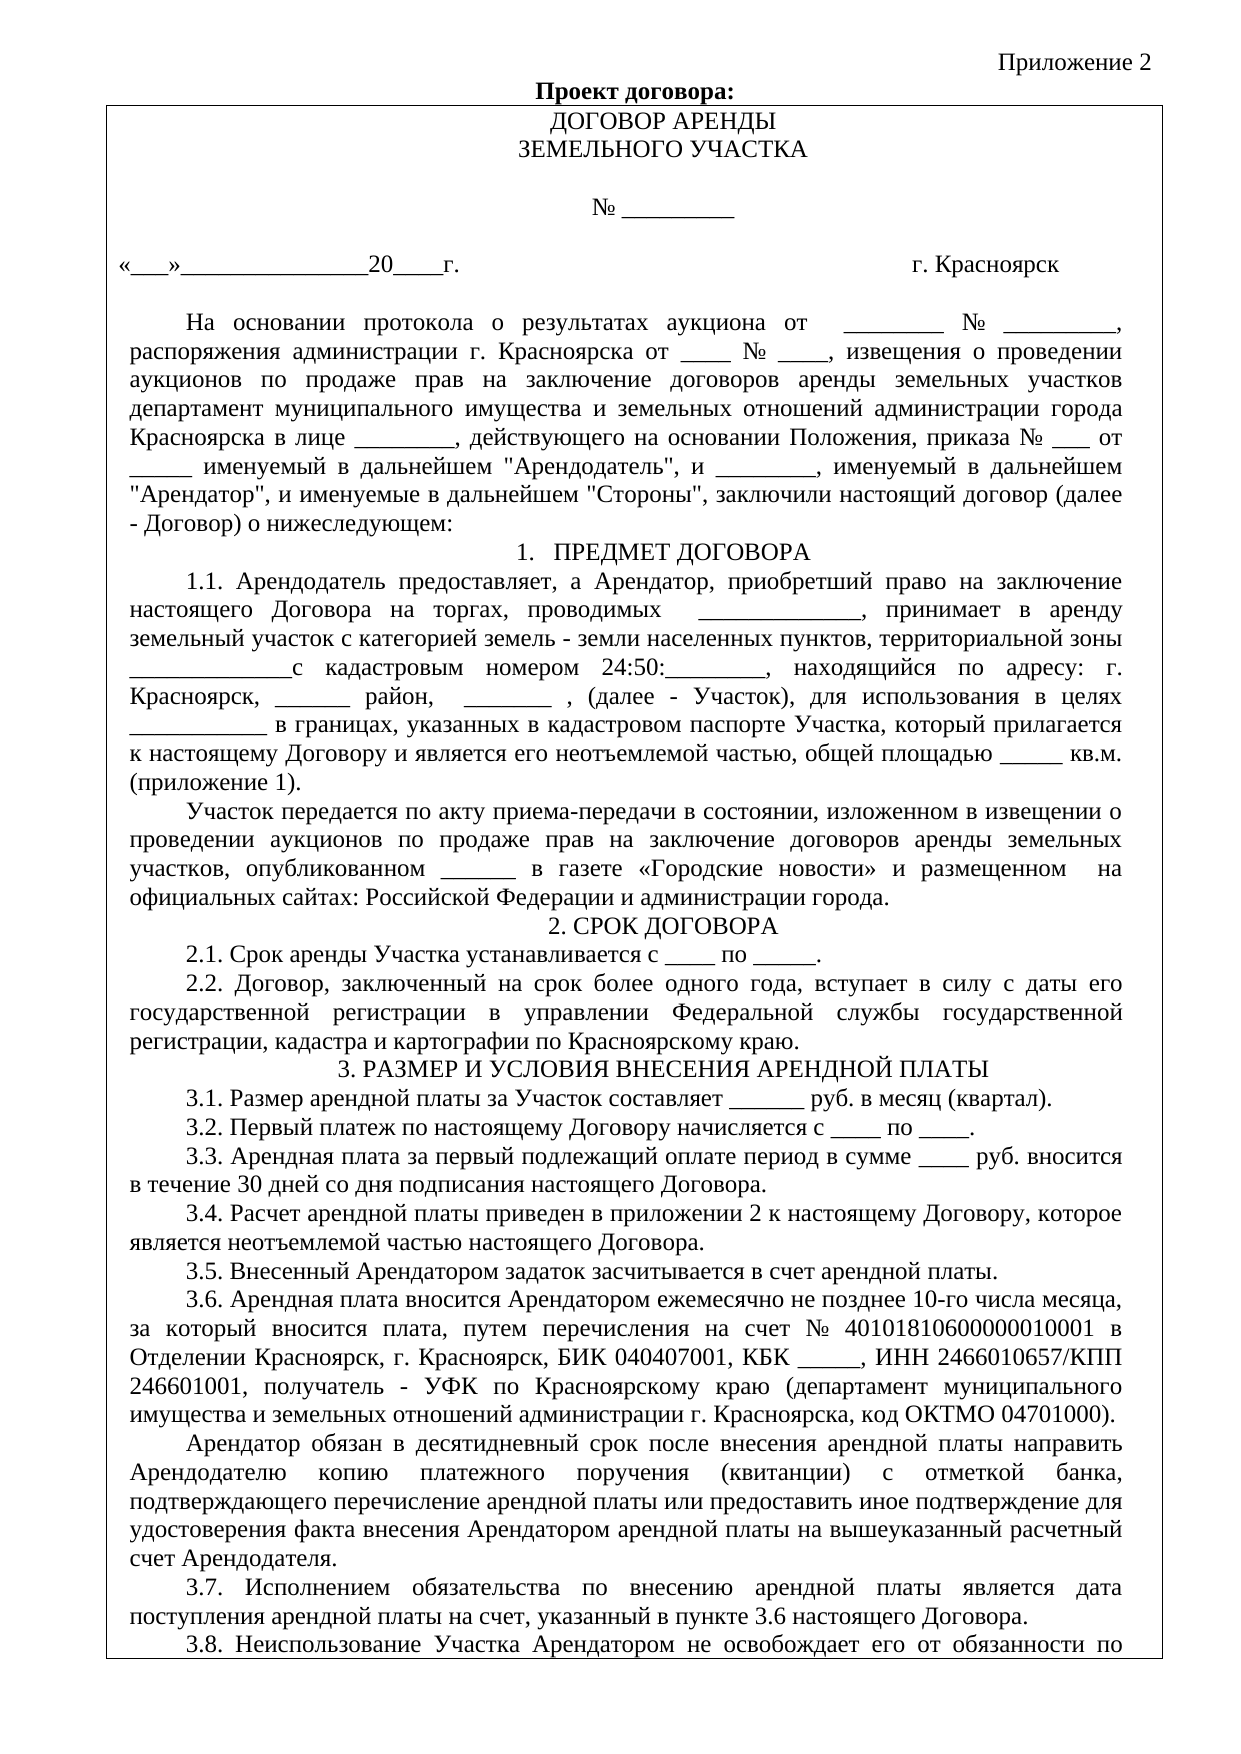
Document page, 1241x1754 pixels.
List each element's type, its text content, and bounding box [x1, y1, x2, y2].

text Приложение 2 [118, 47, 1152, 76]
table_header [107, 106, 1162, 1658]
title Проект договора: [118, 76, 1152, 105]
